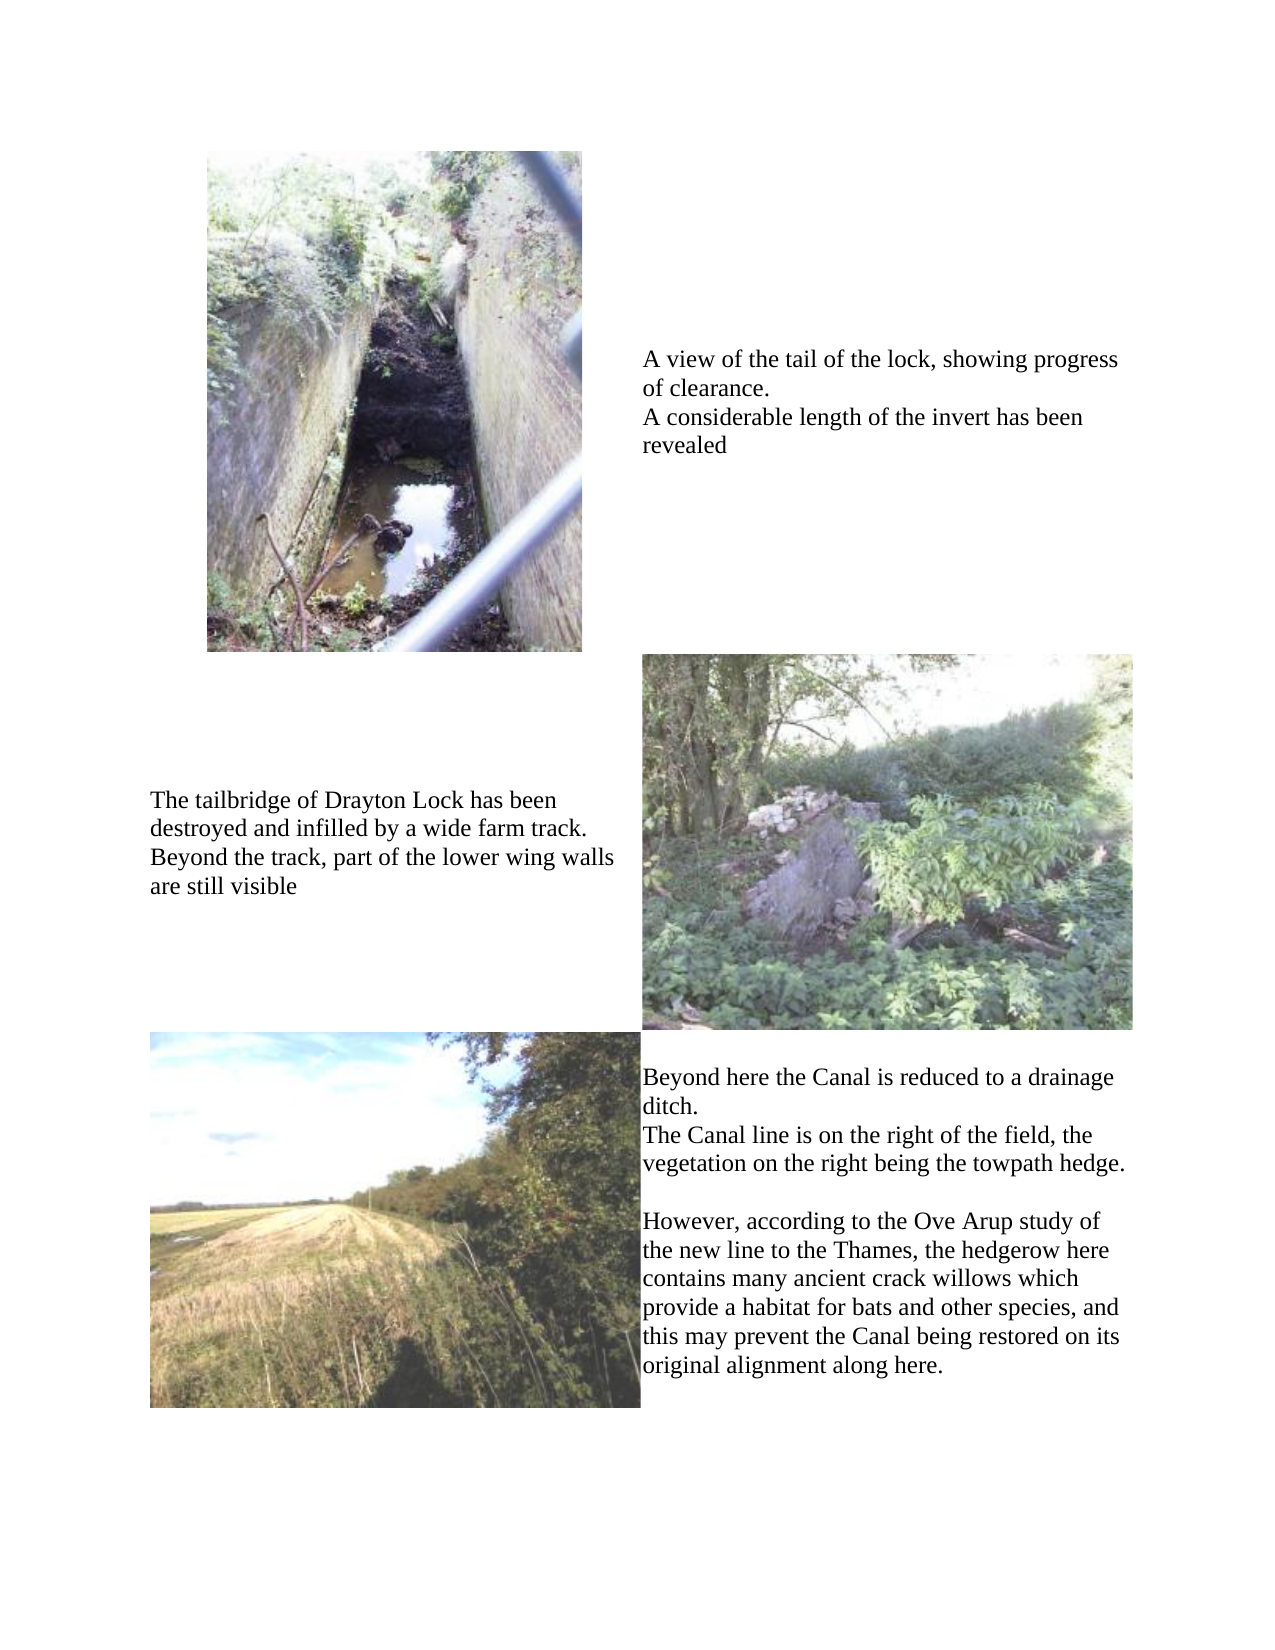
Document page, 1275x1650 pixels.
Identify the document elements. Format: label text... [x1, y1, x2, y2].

table_cell Beyond here the Canal is reduced to a drainage ditch. The Canal line is on the right of the field, the vegetation on the right being the towpath hedge. However, according to the Ove Arup study of the new line to the Thames, the hedgerow here contains many ancient crack willows which provide a habitat for bats and other species, and this may prevent the Canal being restored on its original alignment along here. [641, 1031, 1133, 1409]
picture [207, 151, 583, 652]
picture [150, 1032, 641, 1408]
table_cell The tailbridge of Drayton Lock has been destroyed and infilled by a wide farm track. Beyond the track, part of the lower wing walls are still visible [149, 653, 641, 1031]
picture [642, 654, 1133, 1030]
table_cell A view of the tail of the lock, showing progress of clearance. A considerable length of the invert has been revealed [641, 150, 1133, 653]
table_cell [149, 150, 641, 653]
